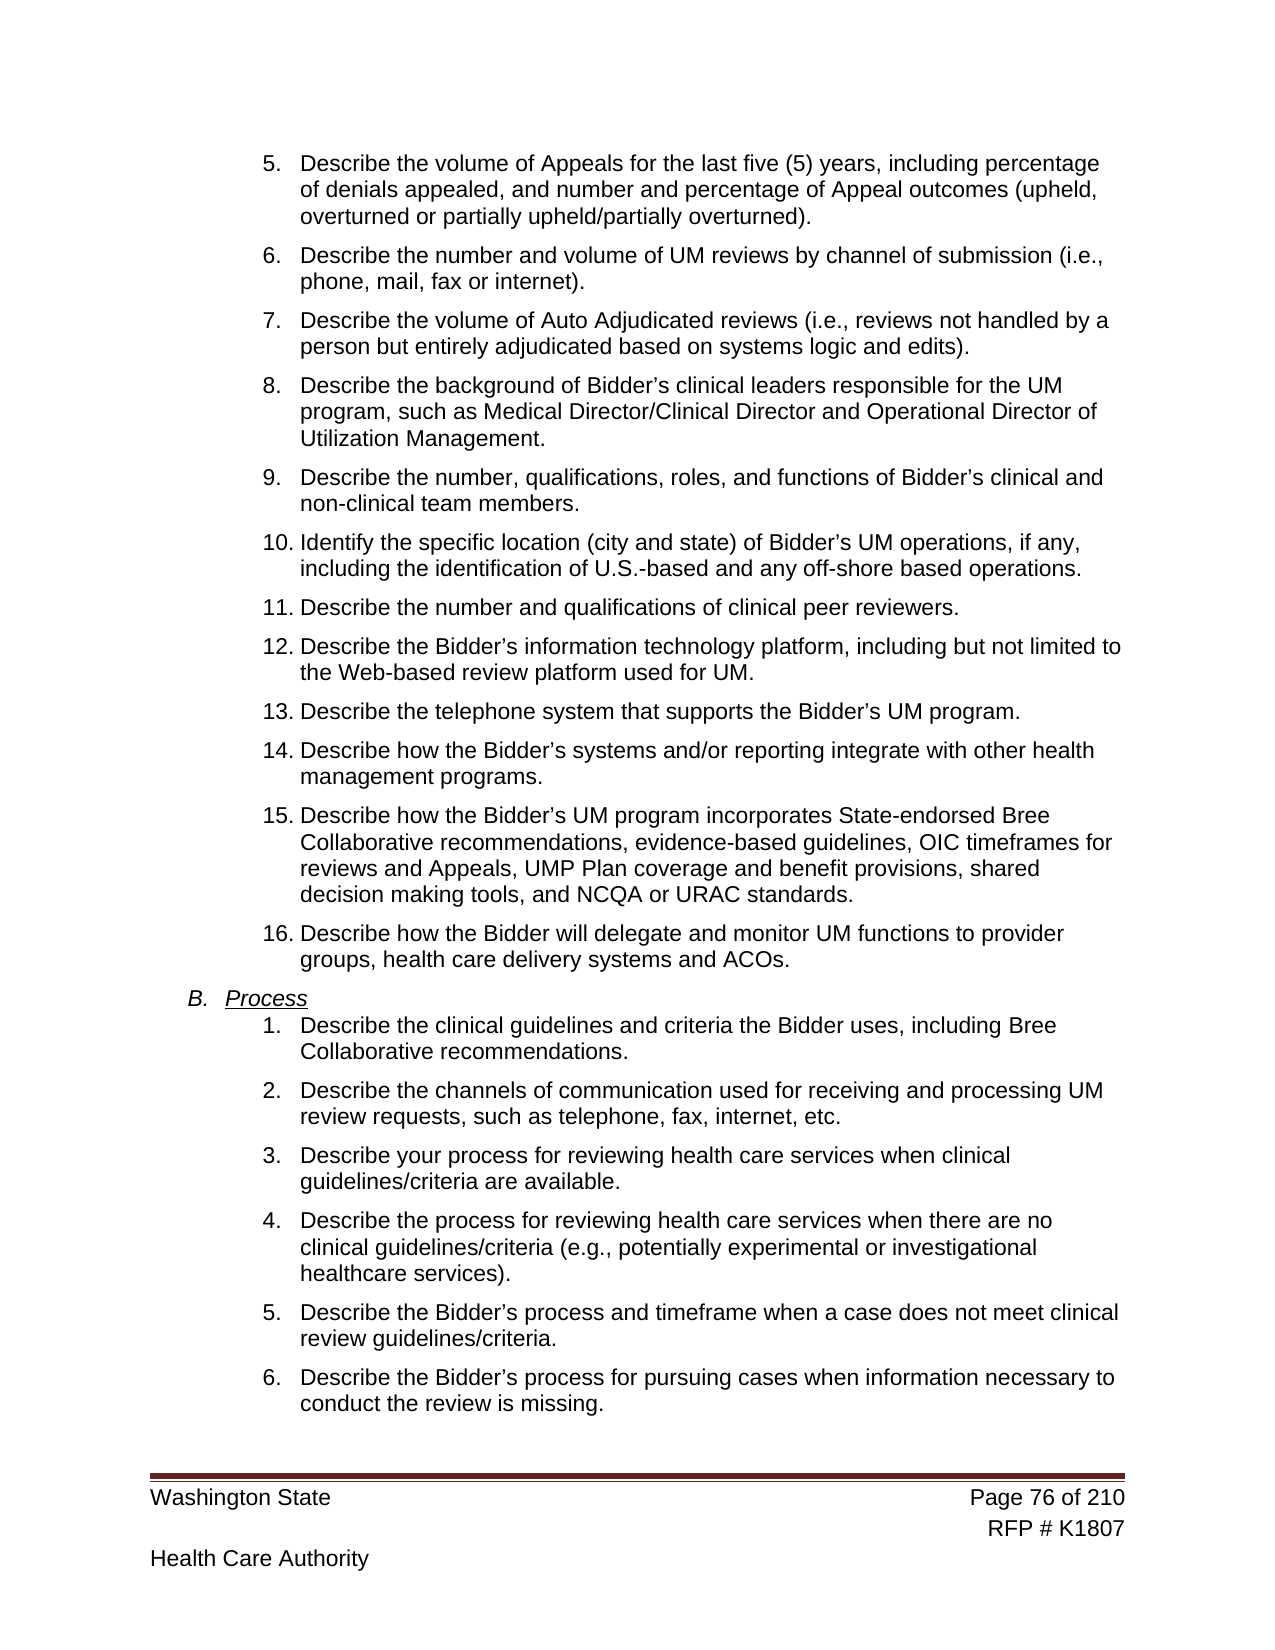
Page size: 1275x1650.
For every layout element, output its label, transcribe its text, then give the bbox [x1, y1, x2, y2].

list Describe the background of Bidder’s clinical leaders responsible for the UM program, such as Medical Director/Clinical Director and Operational Director of Utilization Management. [262, 372, 1125, 451]
list Describe your process for reviewing health care services when clinical guidelines/criteria are available. [262, 1142, 1125, 1195]
list Describe how the Bidder will delegate and monitor UM functions to provider groups, health care delivery systems and ACOs. [262, 920, 1125, 973]
list Describe how the Bidder’s UM program incorporates State-endorsed Bree Collaborative recommendations, evidence-based guidelines, OIC timeframes for reviews and Appeals, UMP Plan coverage and benefit provisions, shared decision making tools, and NCQA or URAC standards. [262, 802, 1125, 907]
list Describe the volume of Appeals for the last five (5) years, including percentage of denials appealed, and number and percentage of Appeal outcomes (upheld, overturned or partially upheld/partially overturned). [262, 150, 1125, 229]
list Describe how the Bidder’s systems and/or reporting integrate with other health management programs. [262, 737, 1125, 789]
list Describe the clinical guidelines and criteria the Bidder uses, including Bree Collaborative recommendations. [262, 1012, 1125, 1064]
list Describe the telephone system that supports the Bidder’s UM program. [262, 698, 1125, 724]
list Process [187, 985, 1125, 1012]
list Identify the specific location (city and state) of Bidder’s UM operations, if any, including the identification of U.S.-based and any off-shore based operations. [262, 529, 1125, 581]
list Describe the number, qualifications, roles, and functions of Bidder’s clinical and non-clinical team members. [262, 463, 1125, 516]
list Describe the Bidder’s process for pursuing cases when information necessary to conduct the review is missing. [262, 1364, 1125, 1417]
list Describe the channels of communication used for receiving and processing UM review requests, such as telephone, fax, internet, etc. [262, 1077, 1125, 1129]
list Describe the Bidder’s information technology platform, including but not limited to the Web-based review platform used for UM. [262, 633, 1125, 686]
list Describe the number and qualifications of clinical peer reviewers. [262, 594, 1125, 620]
list Describe the Bidder’s process and timeframe when a case does not meet clinical review guidelines/criteria. [262, 1299, 1125, 1351]
list Describe the number and volume of UM reviews by channel of submission (i.e., phone, mail, fax or internet). [262, 242, 1125, 294]
list Describe the volume of Auto Adjudicated reviews (i.e., reviews not handled by a person but entirely adjudicated based on systems logic and edits). [262, 307, 1125, 359]
list Describe the process for reviewing health care services when there are no clinical guidelines/criteria (e.g., potentially experimental or investigational healthcare services). [262, 1207, 1125, 1286]
